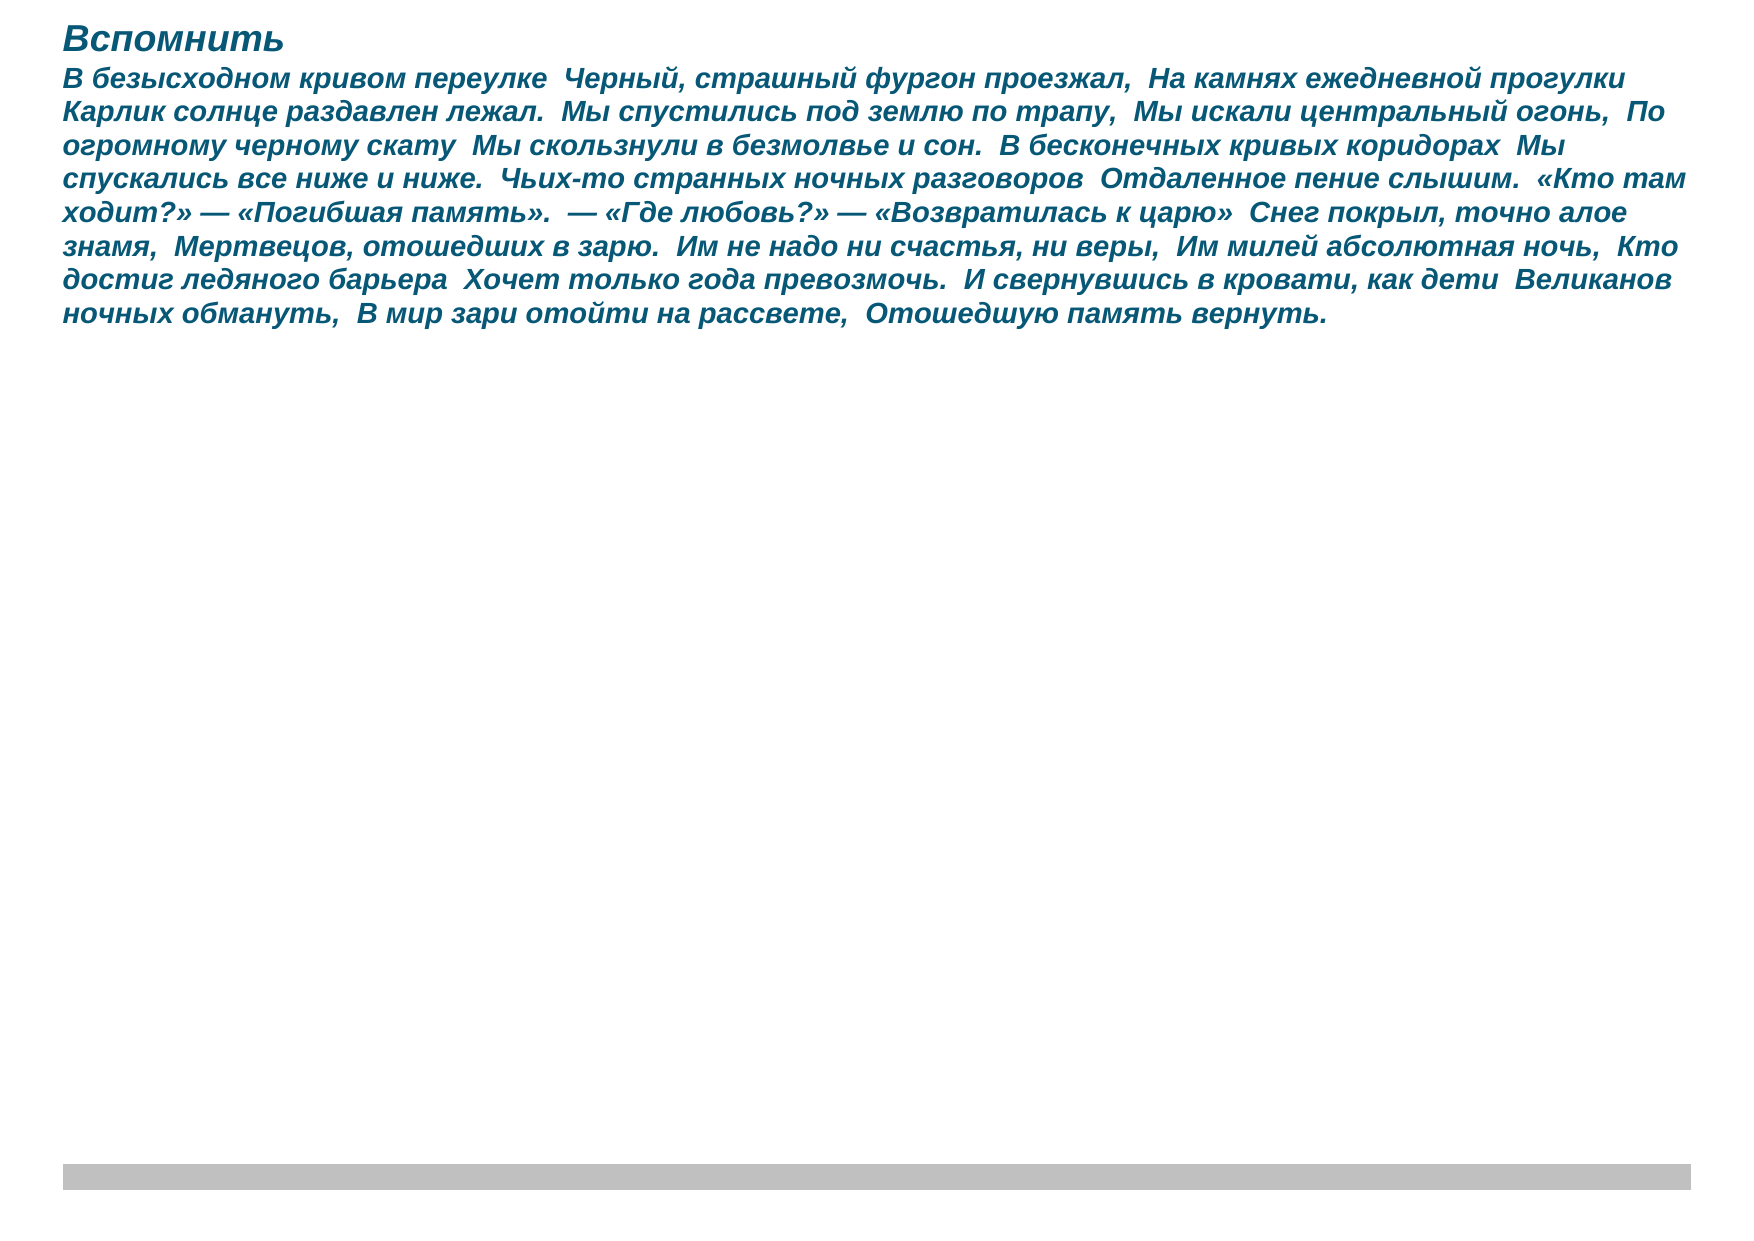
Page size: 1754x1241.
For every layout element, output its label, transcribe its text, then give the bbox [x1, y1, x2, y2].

text В безысходном кривом переулке [62, 61, 1691, 329]
subtitle Вспомнить [62, 17, 1691, 60]
